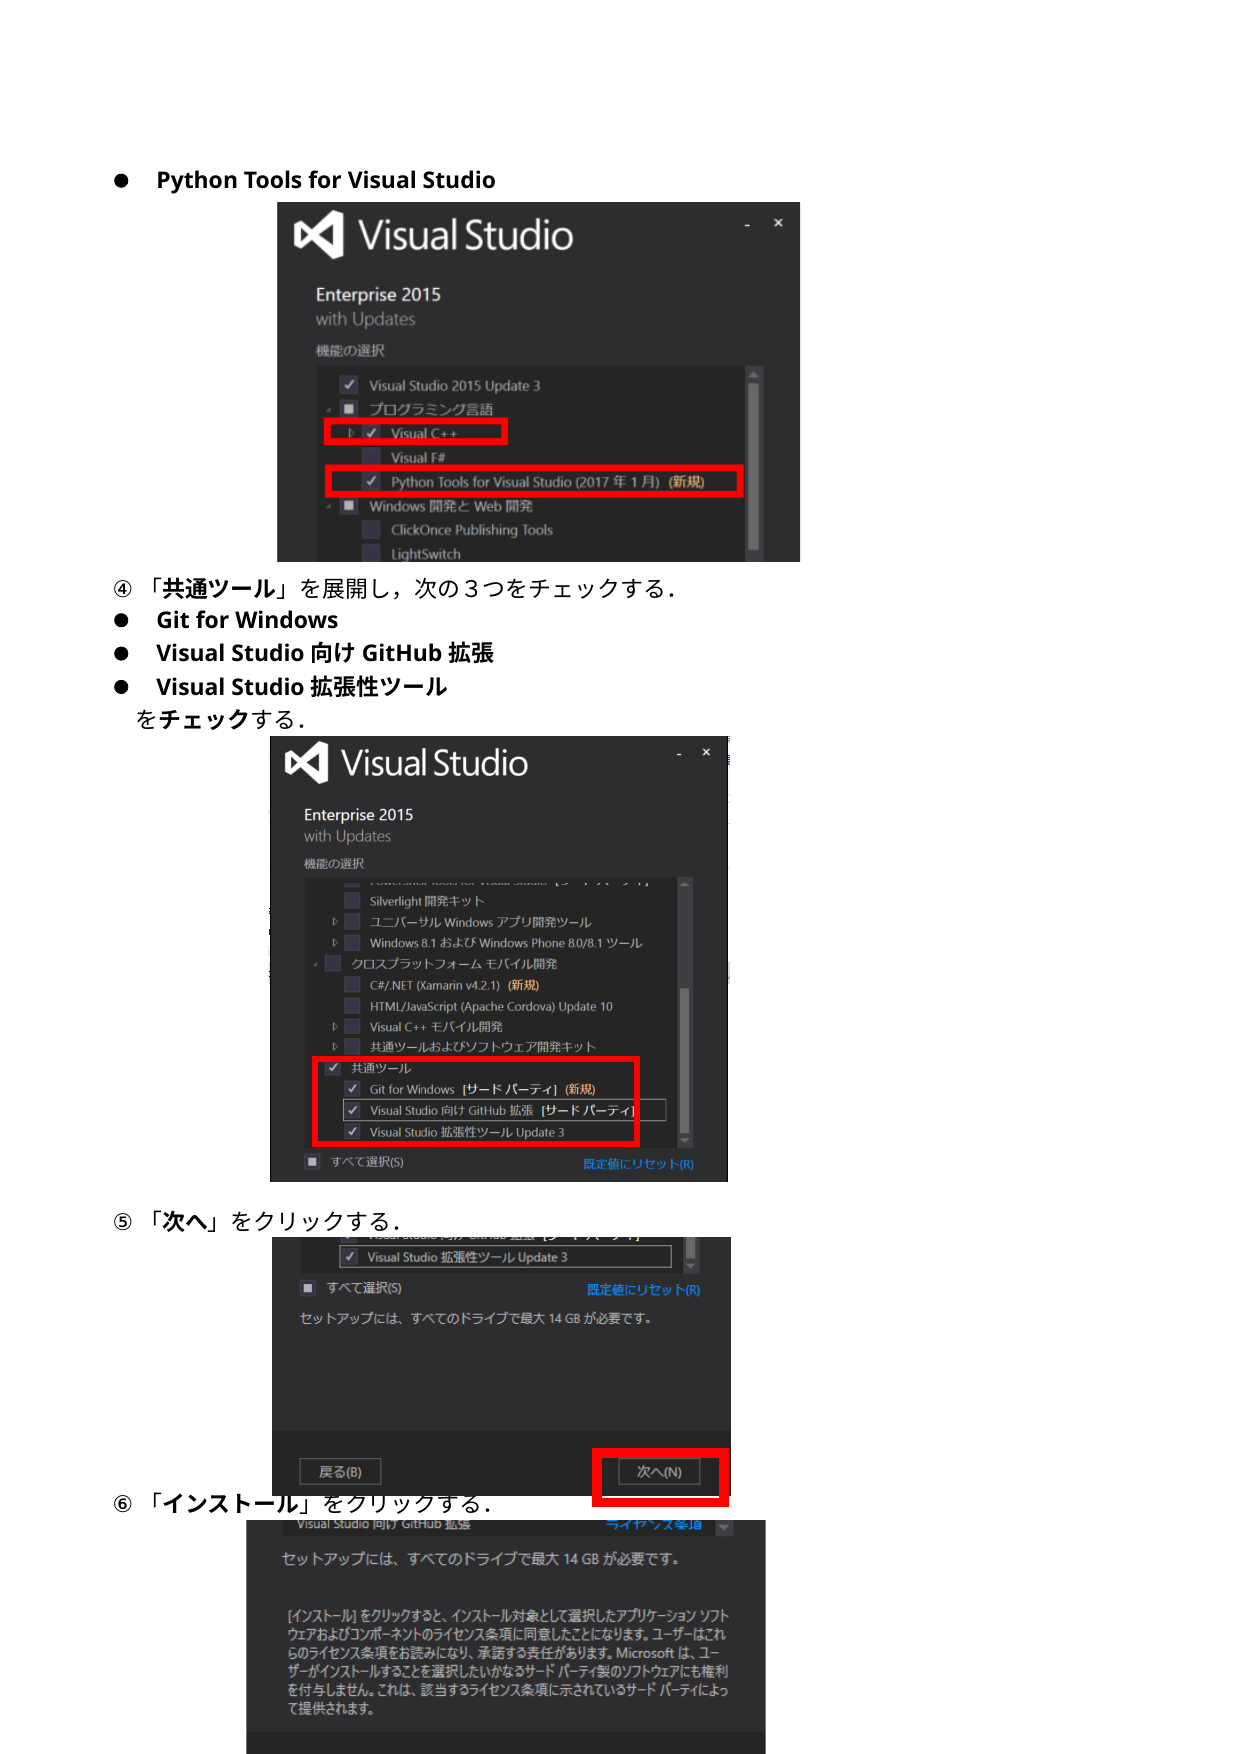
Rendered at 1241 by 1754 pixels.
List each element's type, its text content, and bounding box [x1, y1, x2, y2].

picture [268, 736, 730, 1182]
list Python Tools for Visual Studio [112, 164, 1128, 196]
picture [272, 1237, 731, 1496]
picture [602, 1458, 719, 1496]
text ⑤ 「次へ」をクリックする． [112, 1204, 1128, 1237]
picture [277, 202, 801, 562]
text ④ 「共通ツール」を展開し，次の３つをチェックする． [112, 571, 1128, 604]
text ⑥ 「インストール」をクリックする． [112, 1486, 1128, 1519]
picture [246, 1520, 766, 1754]
list Git for Windows [112, 604, 1128, 635]
text をチェックする． [112, 702, 1128, 735]
list Visual Studio 向け GitHub 拡張 [112, 635, 1128, 669]
list Visual Studio 拡張性ツール [112, 669, 1128, 702]
